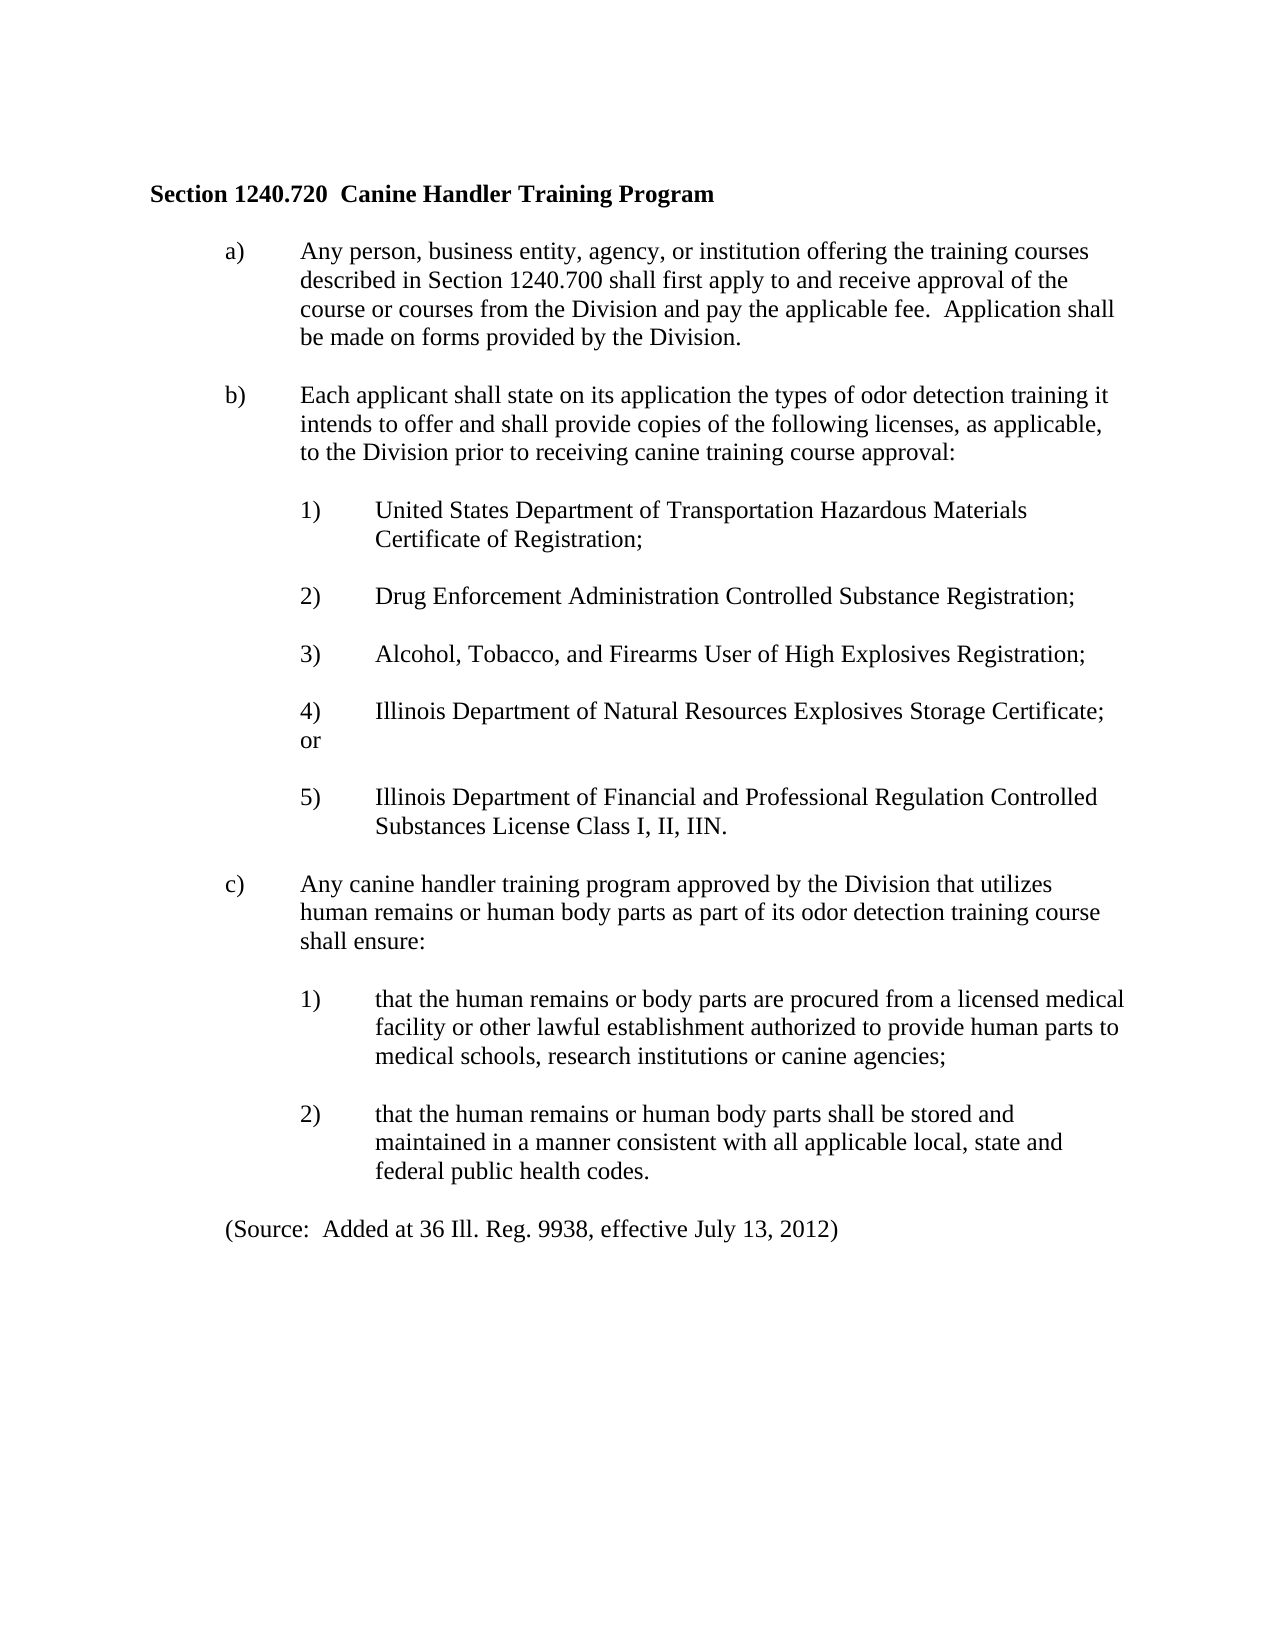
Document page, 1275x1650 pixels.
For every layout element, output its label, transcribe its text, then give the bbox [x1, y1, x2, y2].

text 1) United States Department of Transportation Hazardous Materials Certificate of Registration; [300, 495, 1125, 552]
text b) Each applicant shall state on its application the types of odor detection training it intends to offer and shall provide copies of the following licenses, as applicable, to the Division prior to receiving canine training course approval: [225, 380, 1125, 466]
text 4) Illinois Department of Natural Resources Explosives Storage Certificate; or [300, 696, 1125, 754]
text Section 1240.720 Canine Handler Training Program [150, 179, 1125, 207]
text 1) that the human remains or body parts are procured from a licensed medical facility or other lawful establishment authorized to provide human parts to medical schools, research institutions or canine agencies; [300, 984, 1125, 1070]
text 2) that the human remains or human body parts shall be stored and maintained in a manner consistent with all applicable local, state and federal public health codes. [300, 1099, 1125, 1185]
text 2) Drug Enforcement Administration Controlled Substance Registration; [300, 581, 1125, 610]
text c) Any canine handler training program approved by the Division that utilizes human remains or human body parts as part of its odor detection training course shall ensure: [225, 869, 1125, 955]
text 5) Illinois Department of Financial and Professional Regulation Controlled Substances License Class I, II, IIN. [300, 782, 1125, 840]
text 3) Alcohol, Tobacco, and Firearms User of High Explosives Registration; [300, 639, 1125, 667]
text (Source: Added at 36 Ill. Reg. 9938, effective July 13, 2012) [225, 1214, 1125, 1242]
text a) Any person, business entity, agency, or institution offering the training courses described in Section 1240.700 shall first apply to and receive approval of the course or courses from the Division and pay the applicable fee. Application shall be made on forms provided by the Division. [225, 236, 1125, 351]
